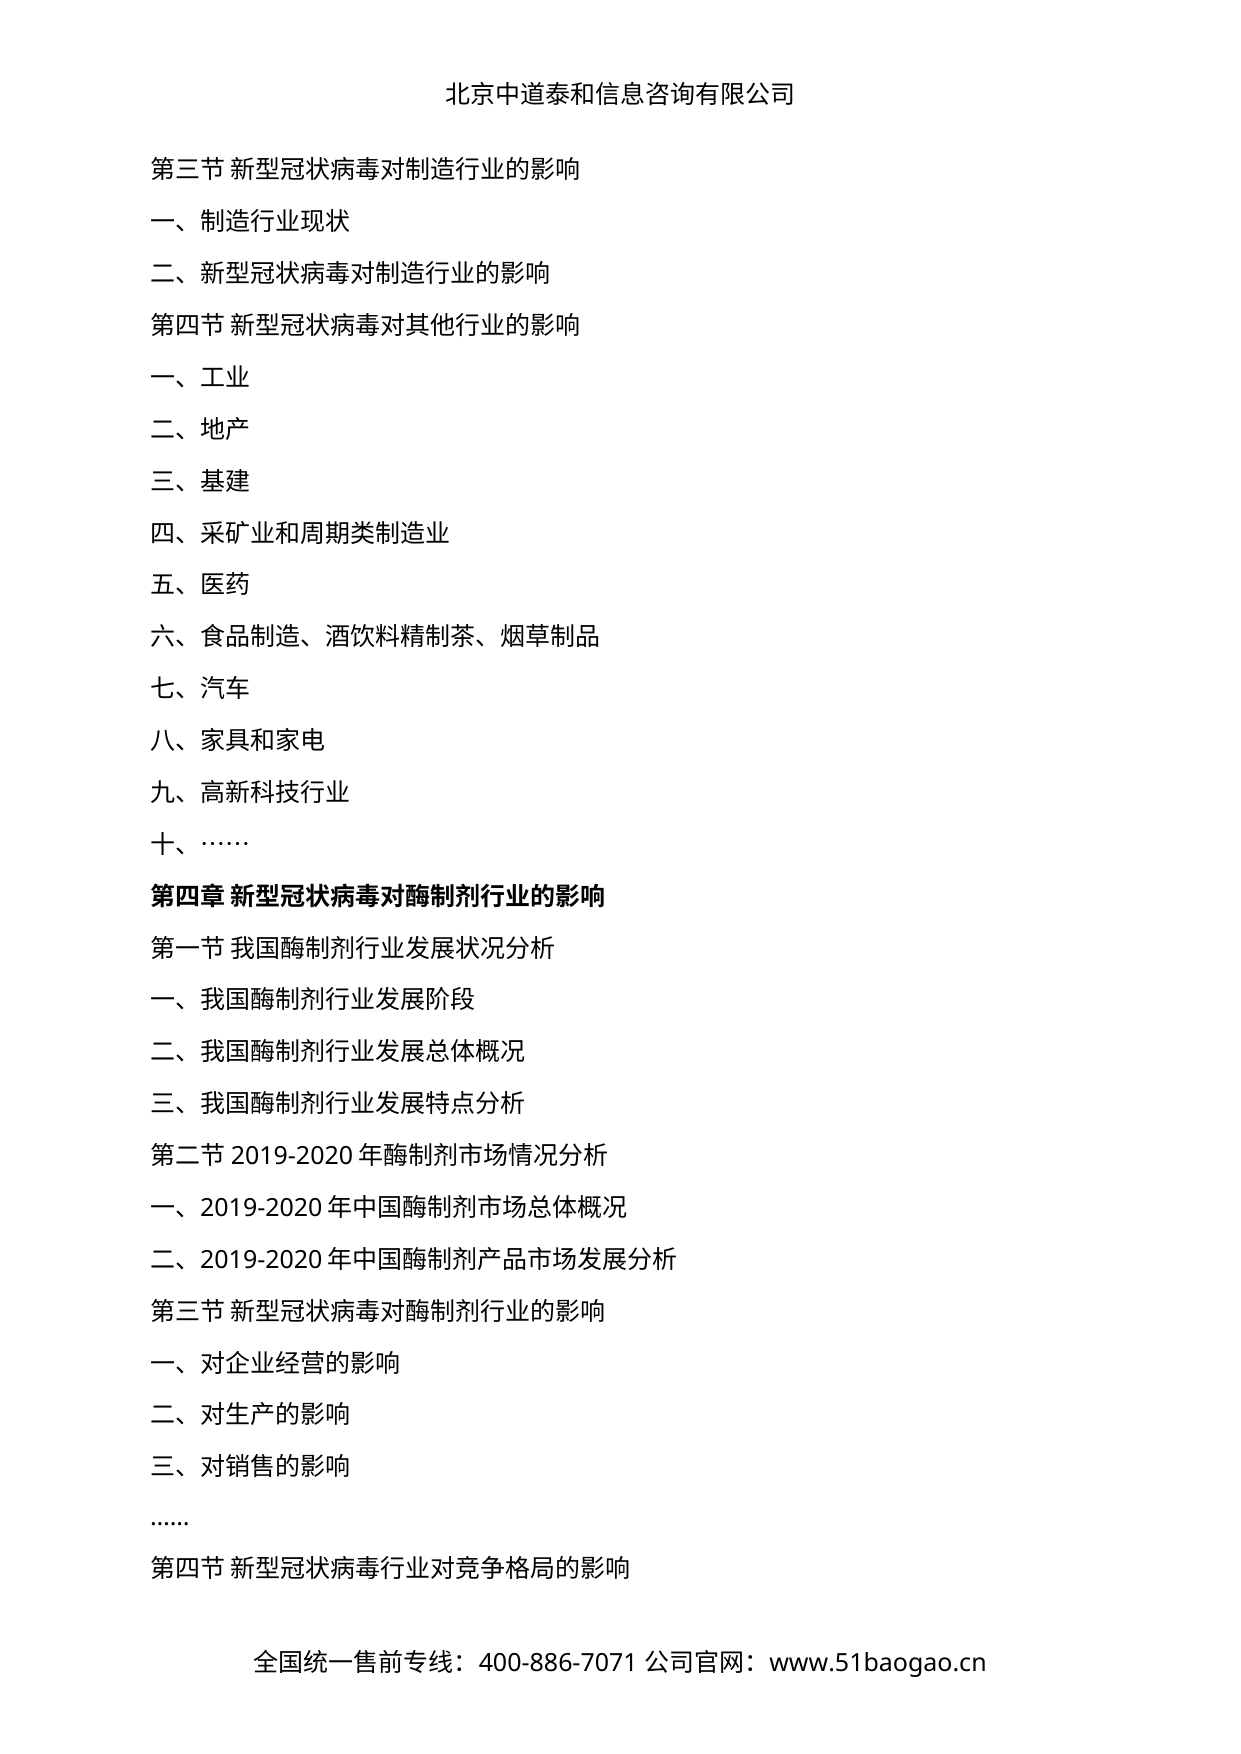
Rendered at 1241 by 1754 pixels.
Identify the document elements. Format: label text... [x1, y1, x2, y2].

text 第四节 新型冠状病毒对其他行业的影响 [150, 306, 1090, 342]
text 一、2019-2020年中国酶制剂市场总体概况 [150, 1187, 1090, 1224]
text 第三节 新型冠状病毒对酶制剂行业的影响 [150, 1291, 1090, 1327]
text 一、制造行业现状 [150, 202, 1090, 238]
text 二、地产 [150, 409, 1090, 446]
text 五、医药 [150, 565, 1090, 601]
text 八、家具和家电 [150, 721, 1090, 757]
text 二、新型冠状病毒对制造行业的影响 [150, 254, 1090, 290]
text 第二节 2019-2020年酶制剂市场情况分析 [150, 1136, 1090, 1172]
text 三、对销售的影响 [150, 1447, 1090, 1483]
text 二、2019-2020年中国酶制剂产品市场发展分析 [150, 1239, 1090, 1276]
text 第一节 我国酶制剂行业发展状况分析 [150, 928, 1090, 964]
text 三、我国酶制剂行业发展特点分析 [150, 1084, 1090, 1120]
text 三、基建 [150, 461, 1090, 497]
text 一、工业 [150, 357, 1090, 394]
text 第三节 新型冠状病毒对制造行业的影响 [150, 150, 1090, 186]
text 一、对企业经营的影响 [150, 1343, 1090, 1379]
text 二、我国酶制剂行业发展总体概况 [150, 1032, 1090, 1068]
text 一、我国酶制剂行业发展阶段 [150, 980, 1090, 1016]
text 九、高新科技行业 [150, 772, 1090, 809]
text 十、…… [150, 824, 1090, 861]
text 六、食品制造、酒饮料精制茶、烟草制品 [150, 617, 1090, 653]
text 二、对生产的影响 [150, 1395, 1090, 1431]
text …… [150, 1499, 1090, 1533]
text 第四节 新型冠状病毒行业对竞争格局的影响 [150, 1548, 1090, 1585]
text 四、采矿业和周期类制造业 [150, 513, 1090, 549]
text 七、汽车 [150, 669, 1090, 705]
text 第四章 新型冠状病毒对酶制剂行业的影响 [150, 876, 1090, 912]
